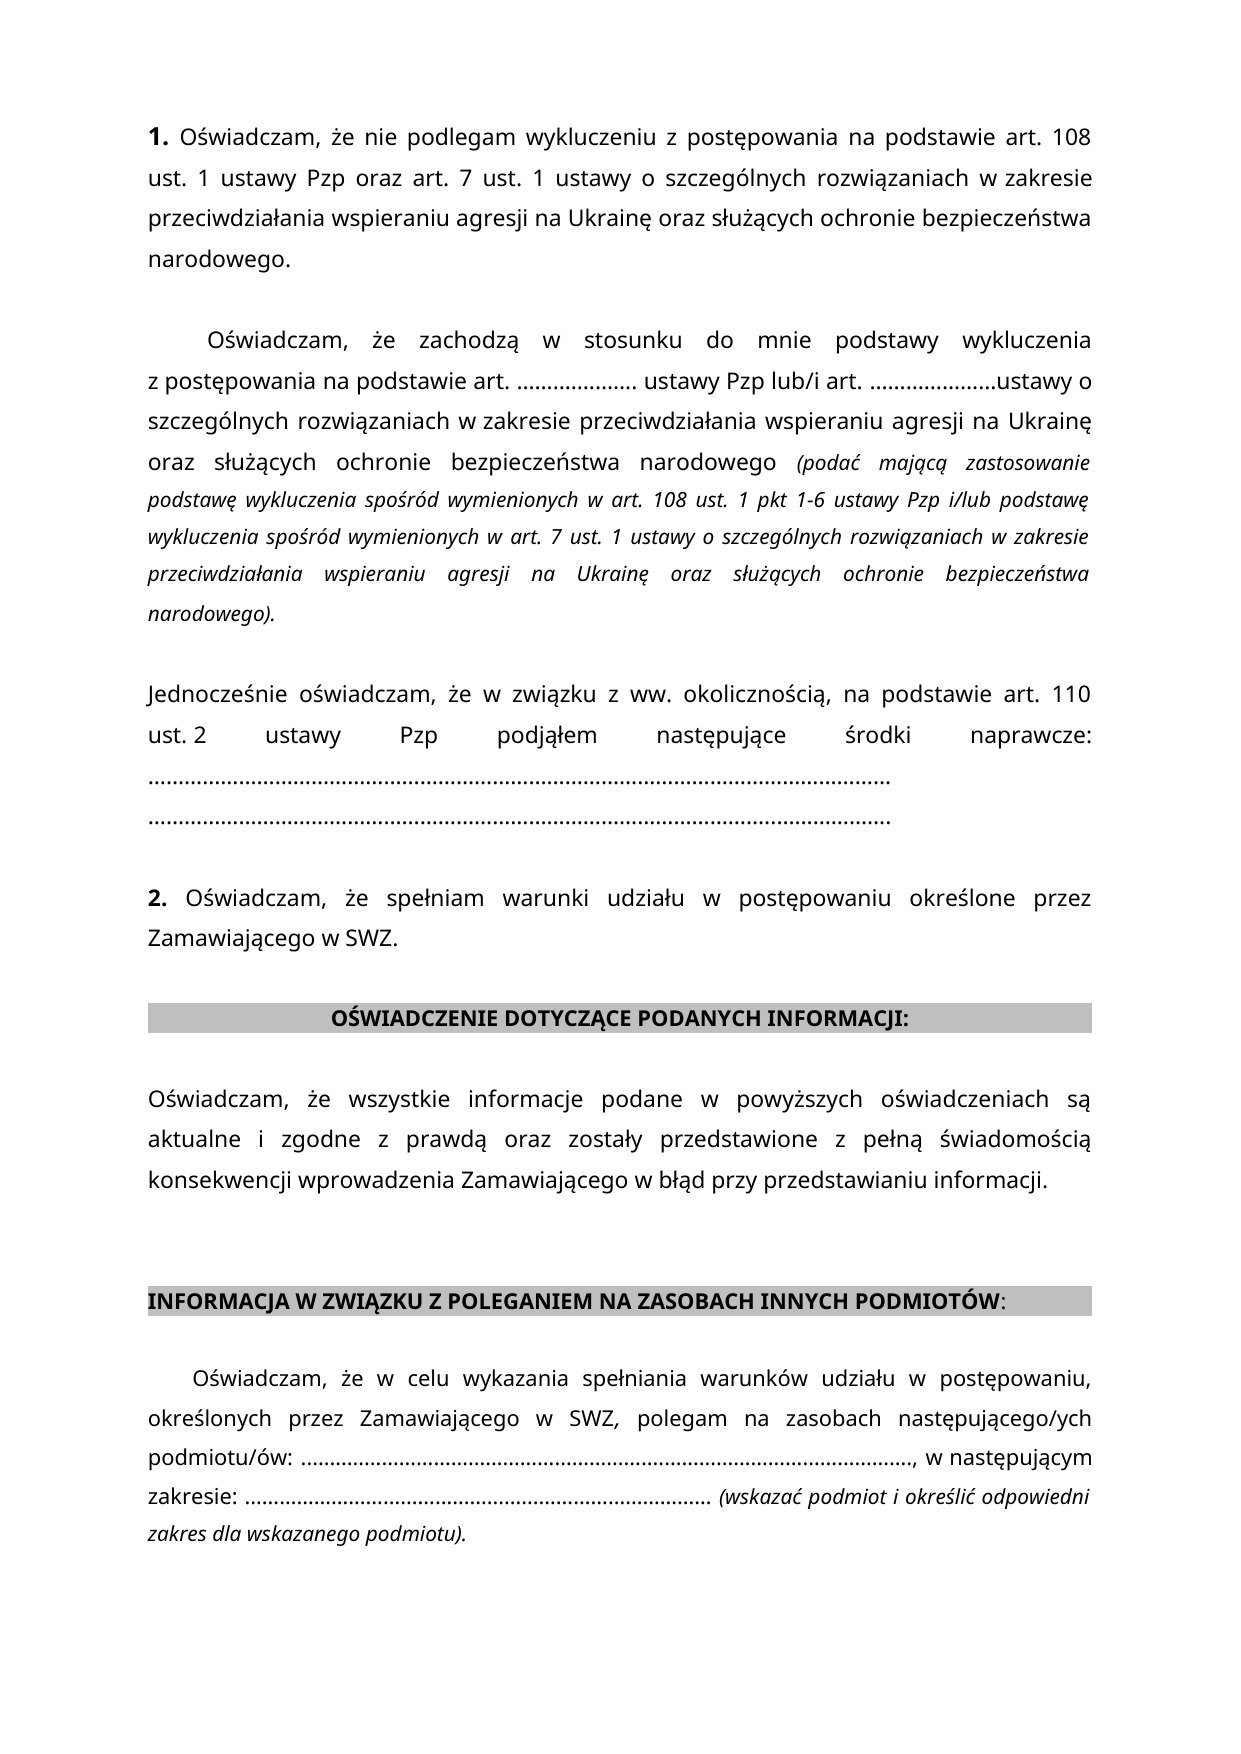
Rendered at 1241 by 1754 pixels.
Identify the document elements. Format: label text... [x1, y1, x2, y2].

text …………………………………………………………………………………………..………………. [148, 800, 1092, 832]
text 2. Oświadczam, że spełniam warunki udziału w postępowaniu określone przez Zamawiającego w SWZ. [148, 882, 1092, 953]
text Oświadczam, że wszystkie informacje podane w powyższych oświadczeniach są aktualne i zgodne z prawdą oraz zostały przedstawione z pełną świadomością konsekwencji wprowadzenia Zamawiającego w błąd przy przedstawianiu informacji. [148, 1083, 1092, 1195]
text 1. Oświadczam, że nie podlegam wykluczeniu z postępowania na podstawie art. 108 ust. 1 ustawy Pzp oraz art. 7 ust. 1 ustawy o szczególnych rozwiązaniach w zakresie przeciwdziałania wspieraniu agresji na Ukrainę oraz służących ochronie bezpieczeństwa narodowego. [148, 118, 1092, 274]
text Oświadczam, że w celu wykazania spełniania warunków udziału w postępowaniu, określonych przez Zamawiającego w SWZ, polegam na zasobach następującego/ych podmiotu/ów: ..………………………………………………….………………………………………., w następującym zakresie: ……………………………………………………………………… (wskazać podmiot i określić odpowiedni zakres dla wskazanego podmiotu). [148, 1363, 1092, 1548]
text Jednocześnie oświadczam, że w związku z ww. okolicznością, na podstawie art. 110 ust. 2 ustawy Pzp podjąłem następujące środki naprawcze: …………………………………………………………………………………………………………… [148, 678, 1092, 791]
text Oświadczam, że zachodzą w stosunku do mnie podstawy wykluczenia z postępowania na podstawie art. …….…………. ustawy Pzp lub/i art. …………………ustawy o szczególnych rozwiązaniach w zakresie przeciwdziałania wspieraniu agresji na Ukrainę oraz służących ochronie bezpieczeństwa narodowego (podać mającą zastosowanie podstawę wykluczenia spośród wymienionych w art. 108 ust. 1 pkt 1-6 ustawy Pzp i/lub podstawę wykluczenia spośród wymienionych w art. 7 ust. 1 ustawy o szczególnych rozwiązaniach w zakresie przeciwdziałania wspieraniu agresji na Ukrainę oraz służących ochronie bezpieczeństwa narodowego). [148, 324, 1092, 628]
text OŚWIADCZENIE DOTYCZĄCE PODANYCH INFORMACJI: [148, 1003, 1092, 1033]
text INFORMACJA W ZWIĄZKU Z POLEGANIEM NA ZASOBACH INNYCH PODMIOTÓW: [148, 1286, 1092, 1316]
